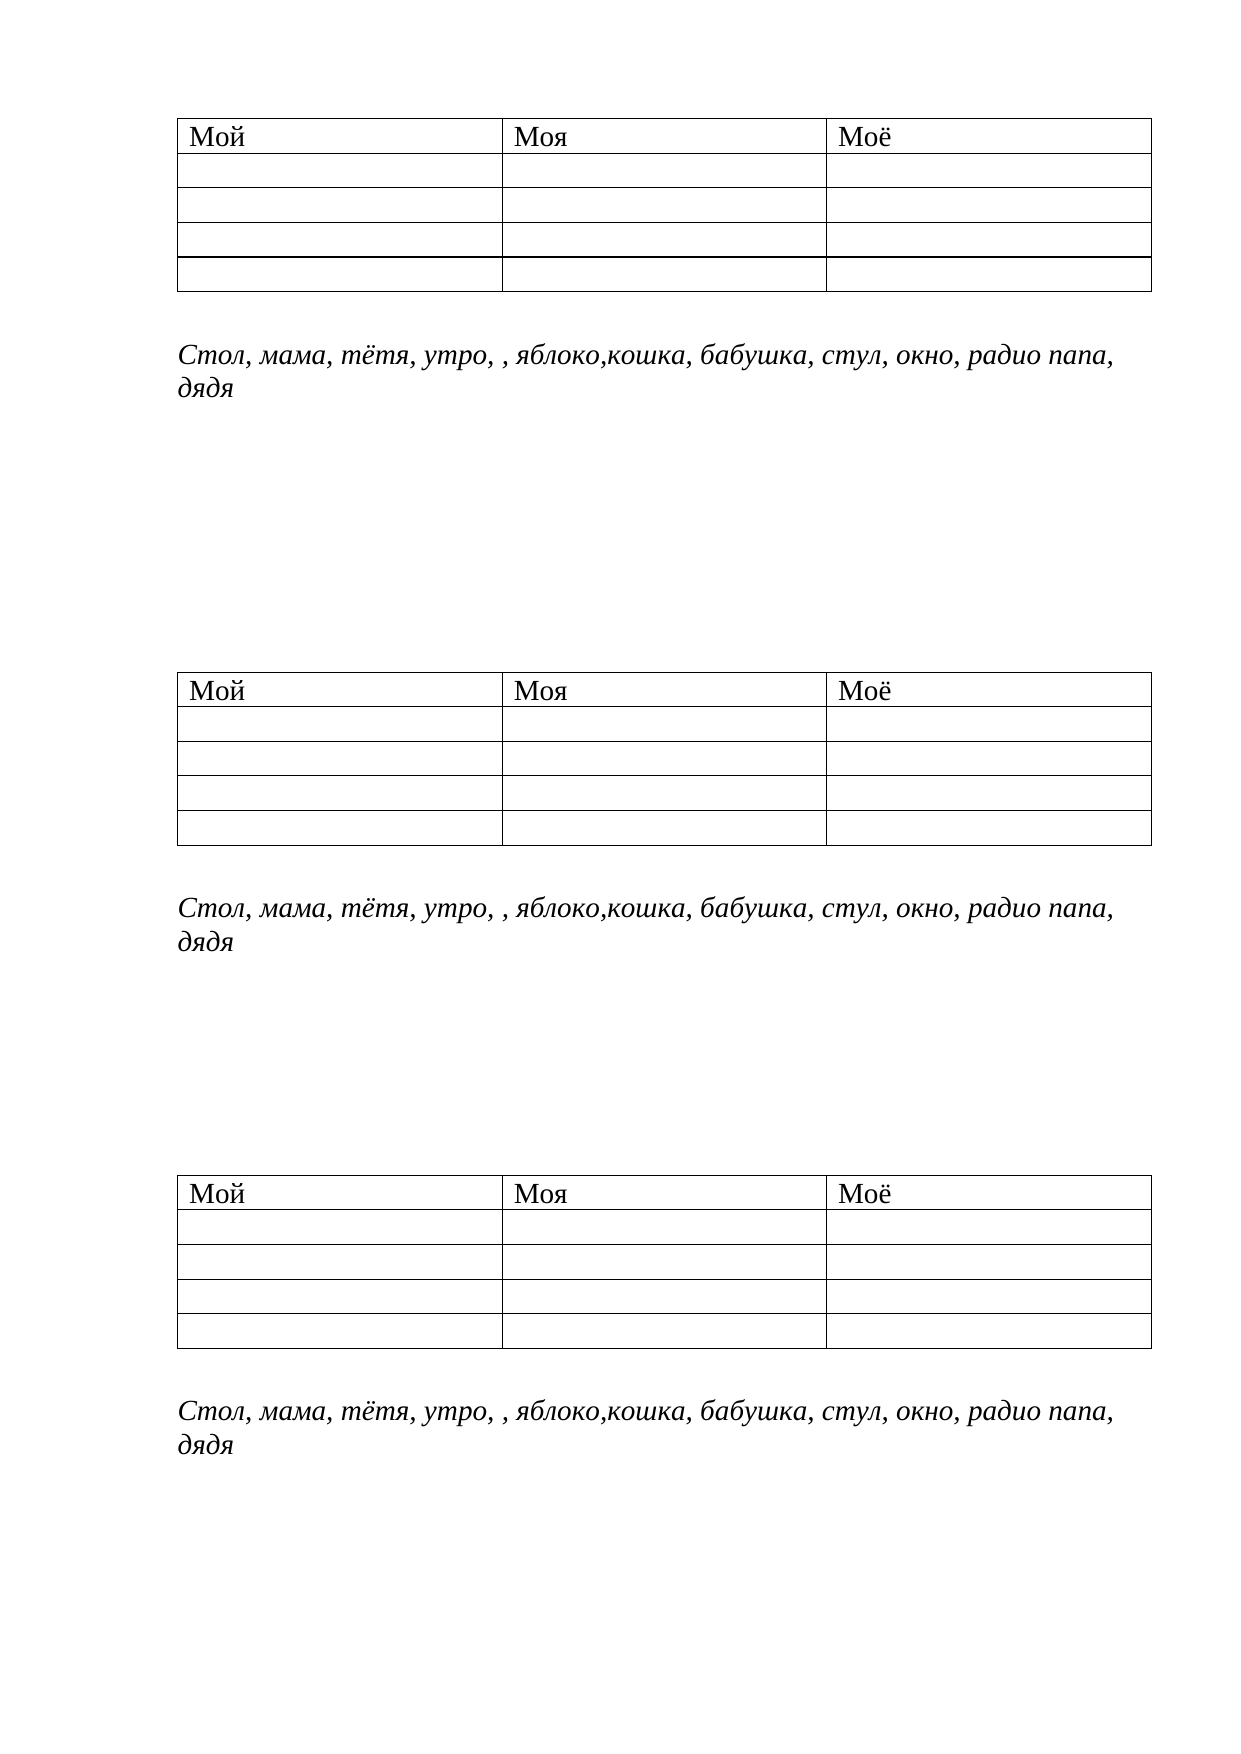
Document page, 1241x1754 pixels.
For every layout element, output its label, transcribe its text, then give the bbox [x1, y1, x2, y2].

table_cell [178, 154, 502, 187]
text Стол, мама, тётя, утро, , яблоко,кошка, бабушка, стул, окно, радио папа, дядя [177, 337, 1152, 404]
table_cell [503, 811, 826, 844]
table_cell [827, 776, 1151, 810]
table_cell [503, 742, 826, 775]
table_header Мой [178, 1176, 502, 1209]
table_cell [503, 1245, 826, 1278]
table_cell [827, 811, 1151, 844]
table_cell [178, 707, 502, 741]
table_header Моё [827, 1176, 1151, 1209]
table_cell [178, 1280, 502, 1313]
table_cell [178, 223, 502, 256]
table_cell [827, 258, 1151, 291]
table_cell [827, 1280, 1151, 1313]
table_cell [503, 1314, 826, 1348]
table_cell [827, 1314, 1151, 1348]
table_cell [178, 1314, 502, 1348]
table_header Мой [178, 119, 502, 153]
table_cell [503, 258, 826, 291]
table_cell [503, 223, 826, 256]
table_cell [827, 707, 1151, 741]
table_header Моя [503, 673, 826, 706]
table_cell [827, 1245, 1151, 1278]
table_cell [827, 188, 1151, 222]
table_cell [503, 707, 826, 741]
table_header Моя [503, 119, 826, 153]
table_header Мой [178, 673, 502, 706]
table_cell [503, 776, 826, 810]
table_cell [827, 742, 1151, 775]
table_cell [178, 188, 502, 222]
table_cell [178, 776, 502, 810]
table_cell [178, 1245, 502, 1278]
table_cell [503, 1280, 826, 1313]
table_cell [178, 1210, 502, 1244]
table_header Моё [827, 673, 1151, 706]
text Стол, мама, тётя, утро, , яблоко,кошка, бабушка, стул, окно, радио папа, дядя [177, 890, 1152, 957]
table_cell [178, 811, 502, 844]
text Стол, мама, тётя, утро, , яблоко,кошка, бабушка, стул, окно, радио папа, дядя [177, 1393, 1152, 1461]
table_cell [827, 223, 1151, 256]
table_cell [503, 1210, 826, 1244]
table_cell [178, 258, 502, 291]
table_cell [178, 742, 502, 775]
table_cell [827, 1210, 1151, 1244]
table_cell [827, 154, 1151, 187]
table_cell [503, 154, 826, 187]
table_header Моя [503, 1176, 826, 1209]
table_cell [503, 188, 826, 222]
table_header Моё [827, 119, 1151, 153]
